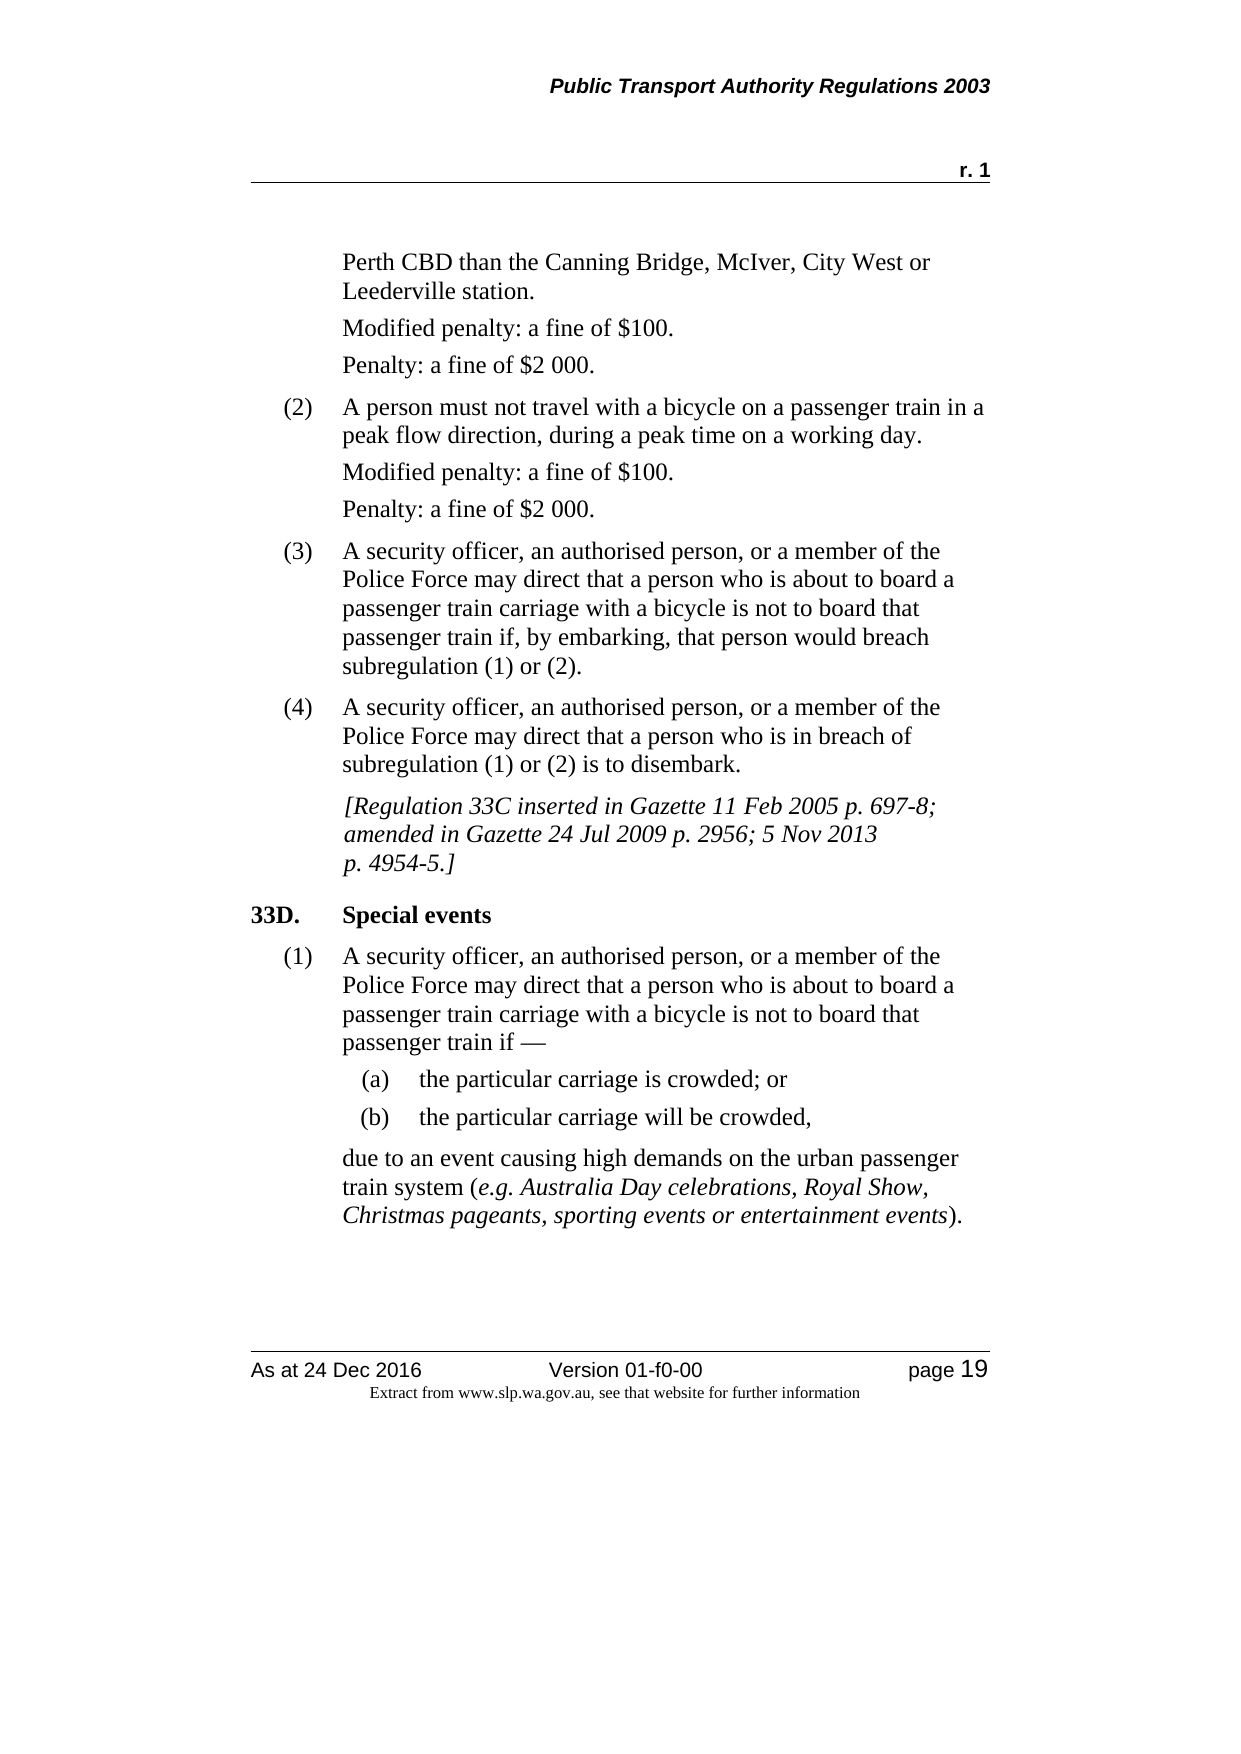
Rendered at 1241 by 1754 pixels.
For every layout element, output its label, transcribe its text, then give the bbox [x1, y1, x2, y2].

text Penalty: a fine of $2 000. [251, 350, 990, 379]
text (b) the particular carriage will be crowded, [251, 1102, 990, 1130]
text Penalty: a fine of $2 000. [251, 494, 990, 523]
text Modified penalty: a fine of $100. [251, 457, 990, 486]
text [251, 247, 990, 305]
text [Regulation 33C inserted in Gazette 11 Feb 2005 p. 697-8; amended in Gazette 24 Jul 2009 p. 2956; 5 Nov 2013 p. 4954-5.] [251, 791, 990, 877]
text (4) A security officer, an authorised person, or a member of the Police Force may direct that a person who is in breach of subregulation (1) or (2) is to disembark. [251, 692, 990, 778]
text Modified penalty: a fine of $100. [251, 313, 990, 342]
text (1) A security officer, an authorised person, or a member of the Police Force may direct that a person who is about to board a passenger train carriage with a bicycle is not to board that passenger train if — [251, 941, 990, 1056]
text (3) A security officer, an authorised person, or a member of the Police Force may direct that a person who is about to board a passenger train carriage with a bicycle is not to board that passenger train if, by embarking, that person would breach subregulation (1) or (2). [251, 536, 990, 679]
text (2) A person must not travel with a bicycle on a passenger train in a peak flow direction, during a peak time on a working day. [251, 392, 990, 449]
text (a) the particular carriage is crowded; or [251, 1064, 990, 1093]
subtitle 33D. Special events [251, 900, 990, 929]
